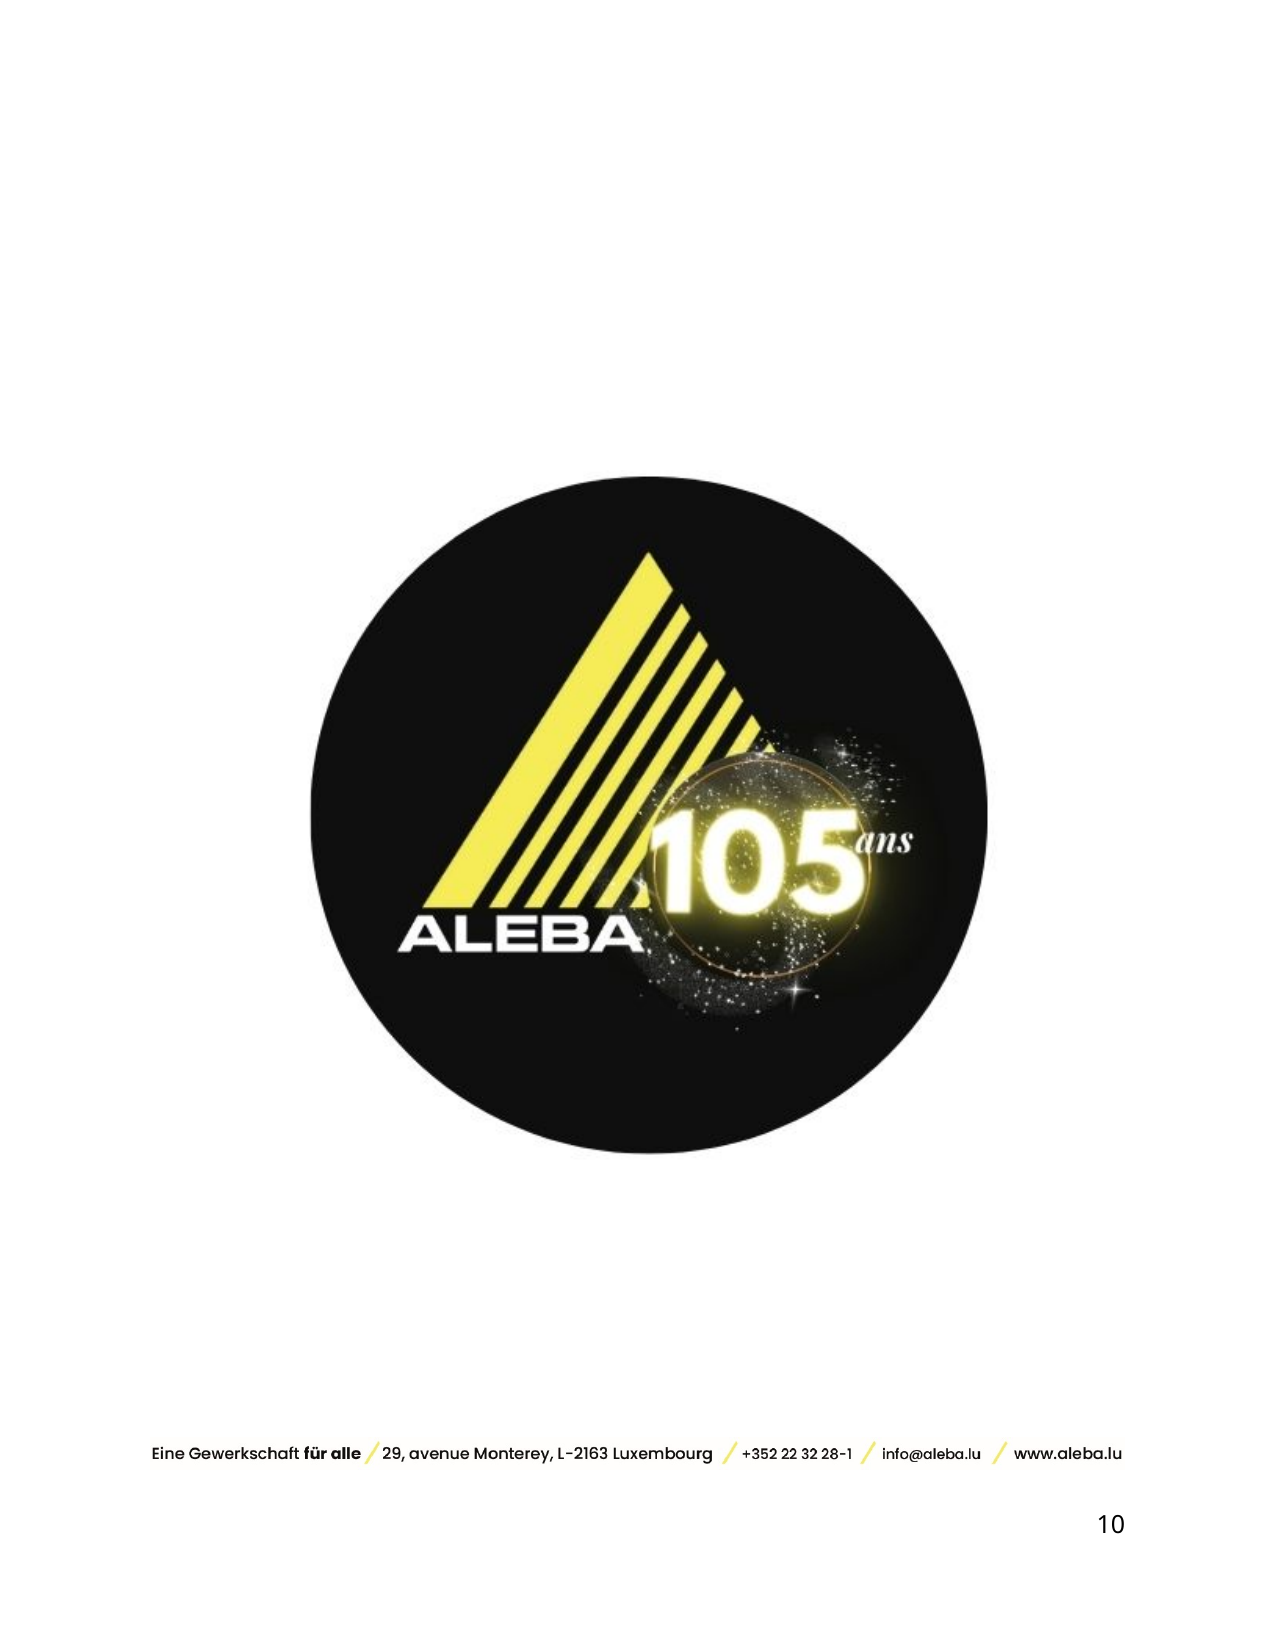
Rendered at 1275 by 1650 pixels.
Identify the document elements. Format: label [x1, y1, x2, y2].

picture [258, 434, 1040, 1216]
picture [150, 1437, 1125, 1470]
